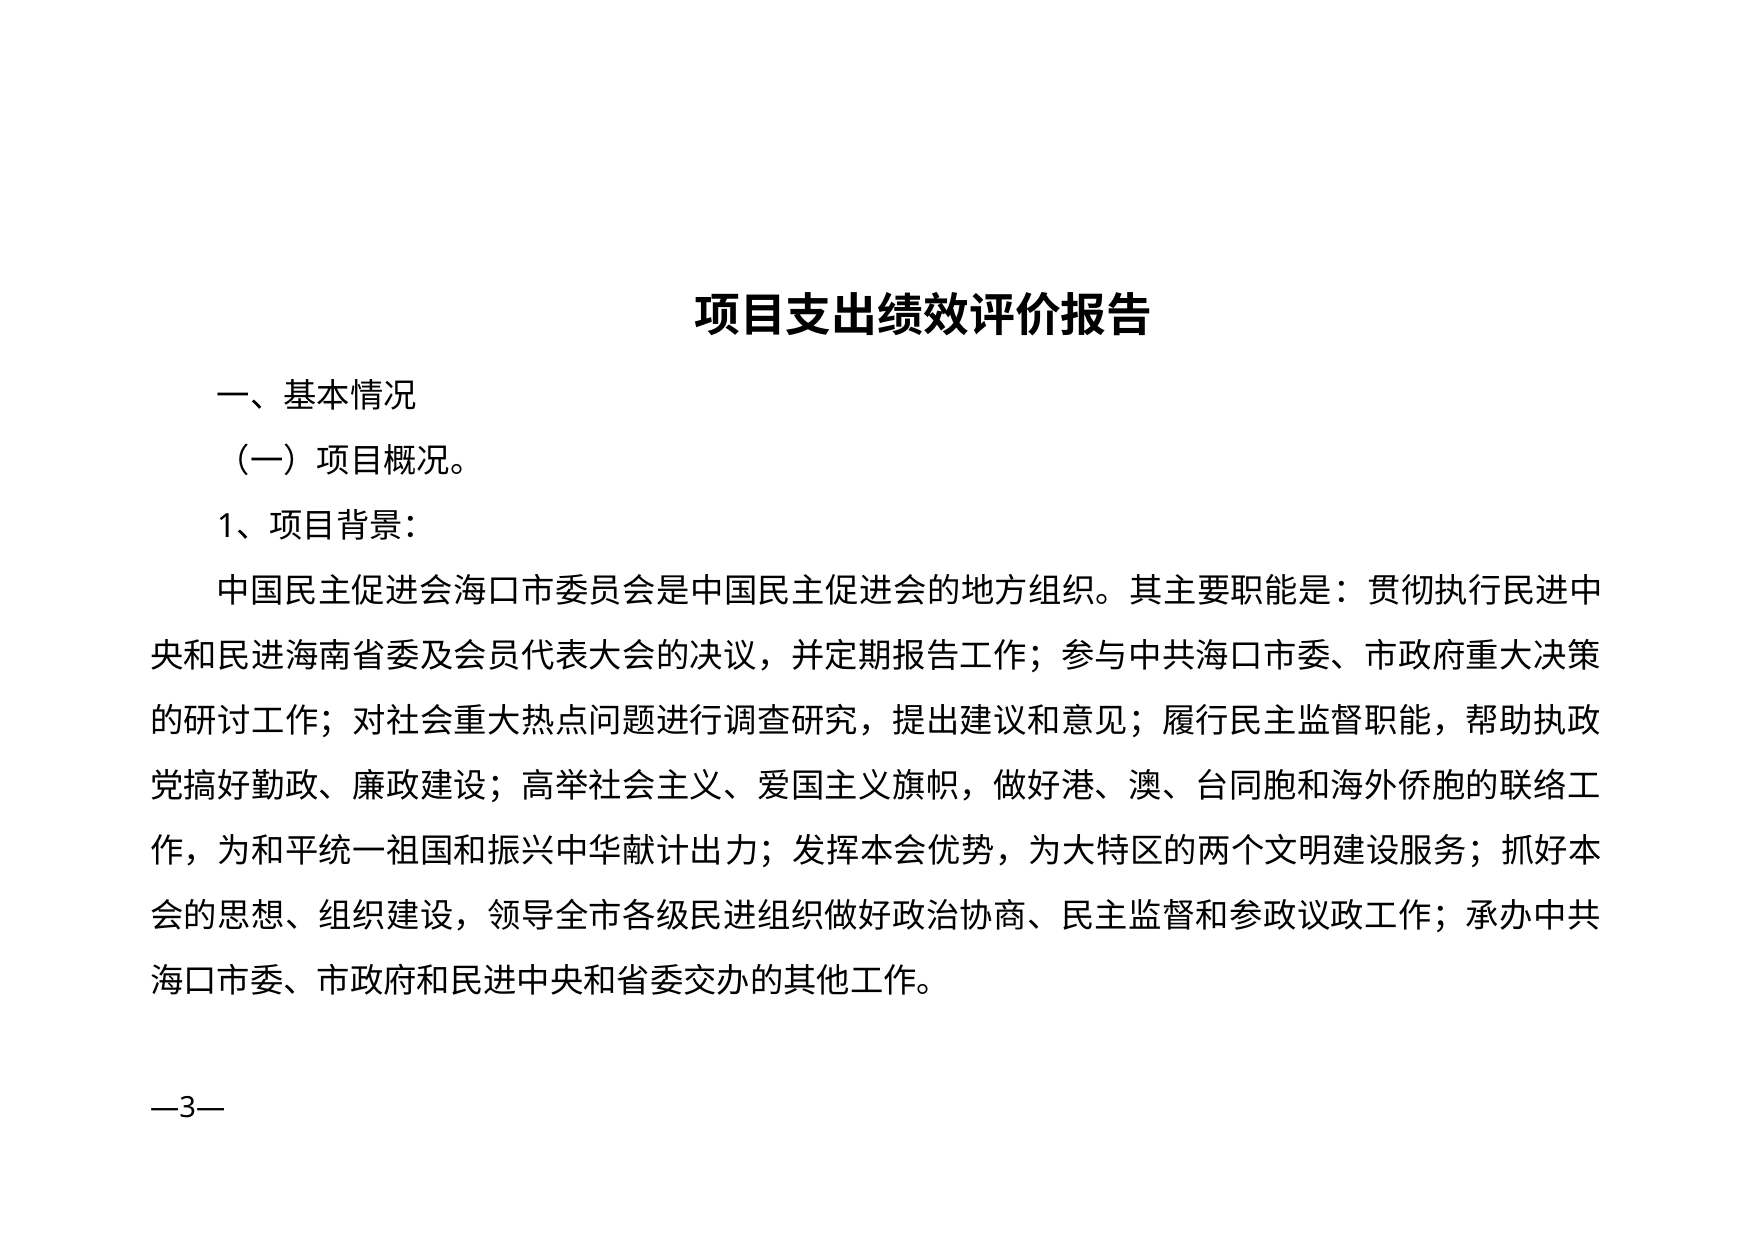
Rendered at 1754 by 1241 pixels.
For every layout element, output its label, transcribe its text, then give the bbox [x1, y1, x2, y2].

text （一）项目概况。 [150, 425, 1604, 490]
text 一、基本情况 [150, 360, 1604, 425]
text 中国民主促进会海口市委员会是中国民主促进会的地方组织。其主要职能是：贯彻执行民进中央和民进海南省委及会员代表大会的决议，并定期报告工作；参与中共海口市委、市政府重大决策的研讨工作；对社会重大热点问题进行调查研究，提出建议和意见；履行民主监督职能，帮助执政党搞好勤政、廉政建设；高举社会主义、爱国主义旗帜，做好港、澳、台同胞和海外侨胞的联络工作，为和平统一祖国和振兴中华献计出力；发挥本会优势，为大特区的两个文明建设服务；抓好本会的思想、组织建设，领导全市各级民进组织做好政治协商、民主监督和参政议政工作；承办中共海口市委、市政府和民进中央和省委交办的其他工作。 [150, 555, 1604, 1010]
text 1、项目背景： [150, 490, 1604, 555]
text 项目支出绩效评价报告 [150, 263, 1604, 360]
